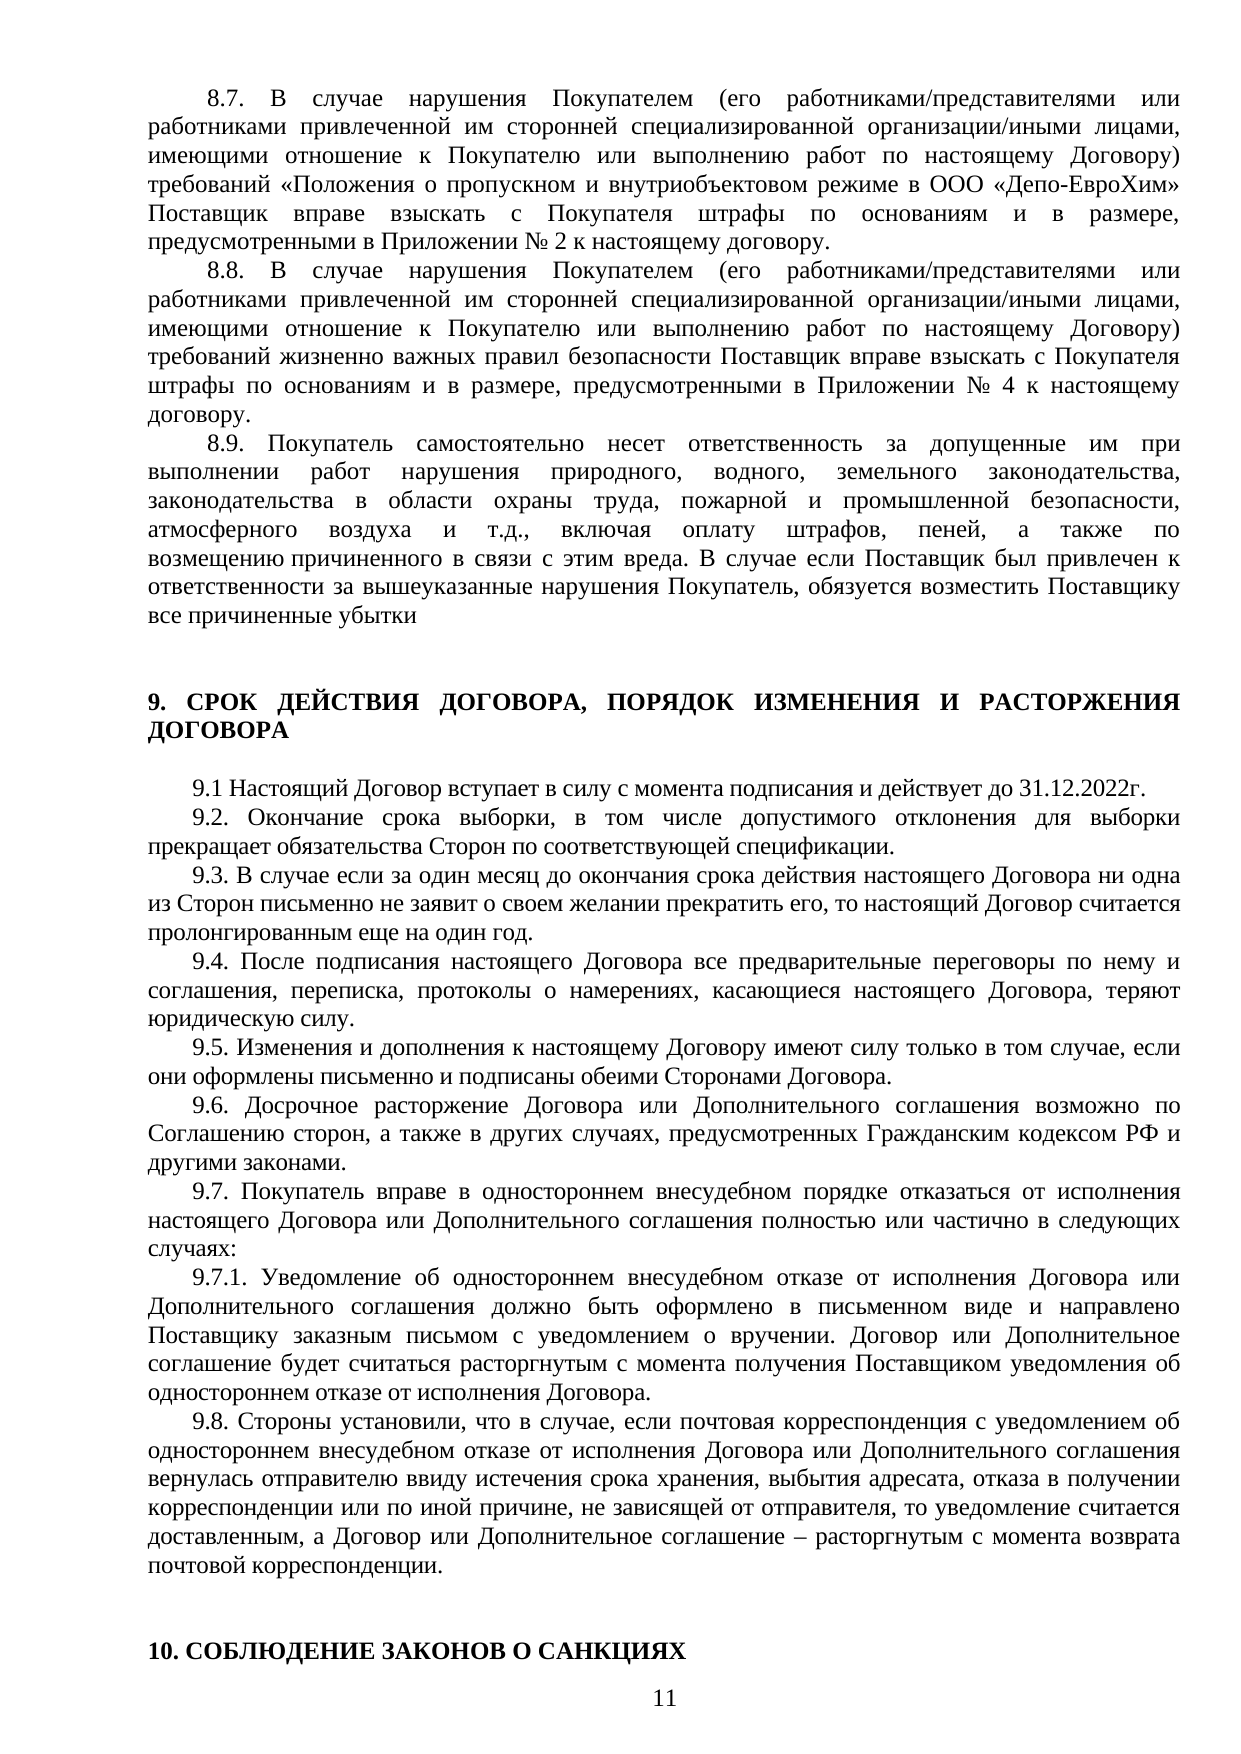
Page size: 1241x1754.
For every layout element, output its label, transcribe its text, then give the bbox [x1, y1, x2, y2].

text 9.8. Стороны установили, что в случае, если почтовая корреспонденция с уведомлением об одностороннем внесудебном отказе от исполнения Договора или Дополнительного соглашения вернулась отправителю ввиду истечения срока хранения, выбытия адресата, отказа в получении корреспонденции или по иной причине, не зависящей от отправителя, то уведомление считается доставленным, а Договор или Дополнительное соглашение – расторгнутым с момента возврата почтовой корреспонденции. [148, 1406, 1181, 1578]
list 9.4. После подписания настоящего Договора все предварительные переговоры по нему и соглашения, переписка, протоколы о намерениях, касающиеся настоящего Договора, теряют юридическую силу. [148, 946, 1181, 1032]
list 10. СОБЛЮДЕНИЕ ЗАКОНОВ О САНКЦИЯХ [148, 1636, 1181, 1665]
text 9.1 Настоящий Договор вступает в силу с момента подписания и действует до 31.12.2022г. [148, 773, 1181, 802]
list 8.7. В случае нарушения Покупателем (его работниками/представителями или работниками привлеченной им сторонней специализированной организации/иными лицами, имеющими отношение к Покупателю или выполнению работ по настоящему Договору) требований «Положения о пропускном и внутриобъектовом режиме в ООО «Депо-ЕвроХим» Поставщик вправе взыскать с Покупателя штрафы по основаниям и в размере, предусмотренными в Приложении № 2 к настоящему договору. [148, 83, 1181, 255]
list 8.9. Покупатель самостоятельно несет ответственность за допущенные им при выполнении работ нарушения природного, водного, земельного законодательства, законодательства в области охраны труда, пожарной и промышленной безопасности, атмосферного воздуха и т.д., включая оплату штрафов, пеней, а также по возмещению причиненного в связи с этим вреда. В случае если Поставщик был привлечен к ответственности за вышеуказанные нарушения Покупатель, обязуется возместить Поставщику все причиненные убытки [148, 428, 1181, 629]
list 8.8. В случае нарушения Покупателем (его работниками/представителями или работниками привлеченной им сторонней специализированной организации/иными лицами, имеющими отношение к Покупателю или выполнению работ по настоящему Договору) требований жизненно важных правил безопасности Поставщик вправе взыскать с Покупателя штрафы по основаниям и в размере, предусмотренными в Приложении № 4 к настоящему договору. [148, 255, 1181, 428]
text 9.2. Окончание срока выборки, в том числе допустимого отклонения для выборки прекращает обязательства Сторон по соответствующей спецификации. [148, 802, 1181, 860]
text 9. СРОК ДЕЙСТВИЯ ДОГОВОРА, ПОРЯДОК ИЗМЕНЕНИЯ И РАСТОРЖЕНИЯ ДОГОВОРА [148, 687, 1181, 744]
text 9.5. Изменения и дополнения к настоящему Договору имеют силу только в том случае, если они оформлены письменно и подписаны обеими Сторонами Договора. [148, 1032, 1181, 1090]
text 9.6. Досрочное расторжение Договора или Дополнительного соглашения возможно по Соглашению сторон, а также в других случаях, предусмотренных Гражданским кодексом РФ и другими законами. [148, 1090, 1181, 1176]
text 9.3. В случае если за один месяц до окончания срока действия настоящего Договора ни одна из Сторон письменно не заявит о своем желании прекратить его, то настоящий Договор считается пролонгированным еще на один год. [148, 860, 1181, 946]
text 9.7.1. Уведомление об одностороннем внесудебном отказе от исполнения Договора или Дополнительного соглашения должно быть оформлено в письменном виде и направлено Поставщику заказным письмом с уведомлением о вручении. Договор или Дополнительное соглашение будет считаться расторгнутым с момента получения Поставщиком уведомления об одностороннем отказе от исполнения Договора. [148, 1262, 1181, 1406]
text 9.7. Покупатель вправе в одностороннем внесудебном порядке отказаться от исполнения настоящего Договора или Дополнительного соглашения полностью или частично в следующих случаях: [148, 1176, 1181, 1262]
